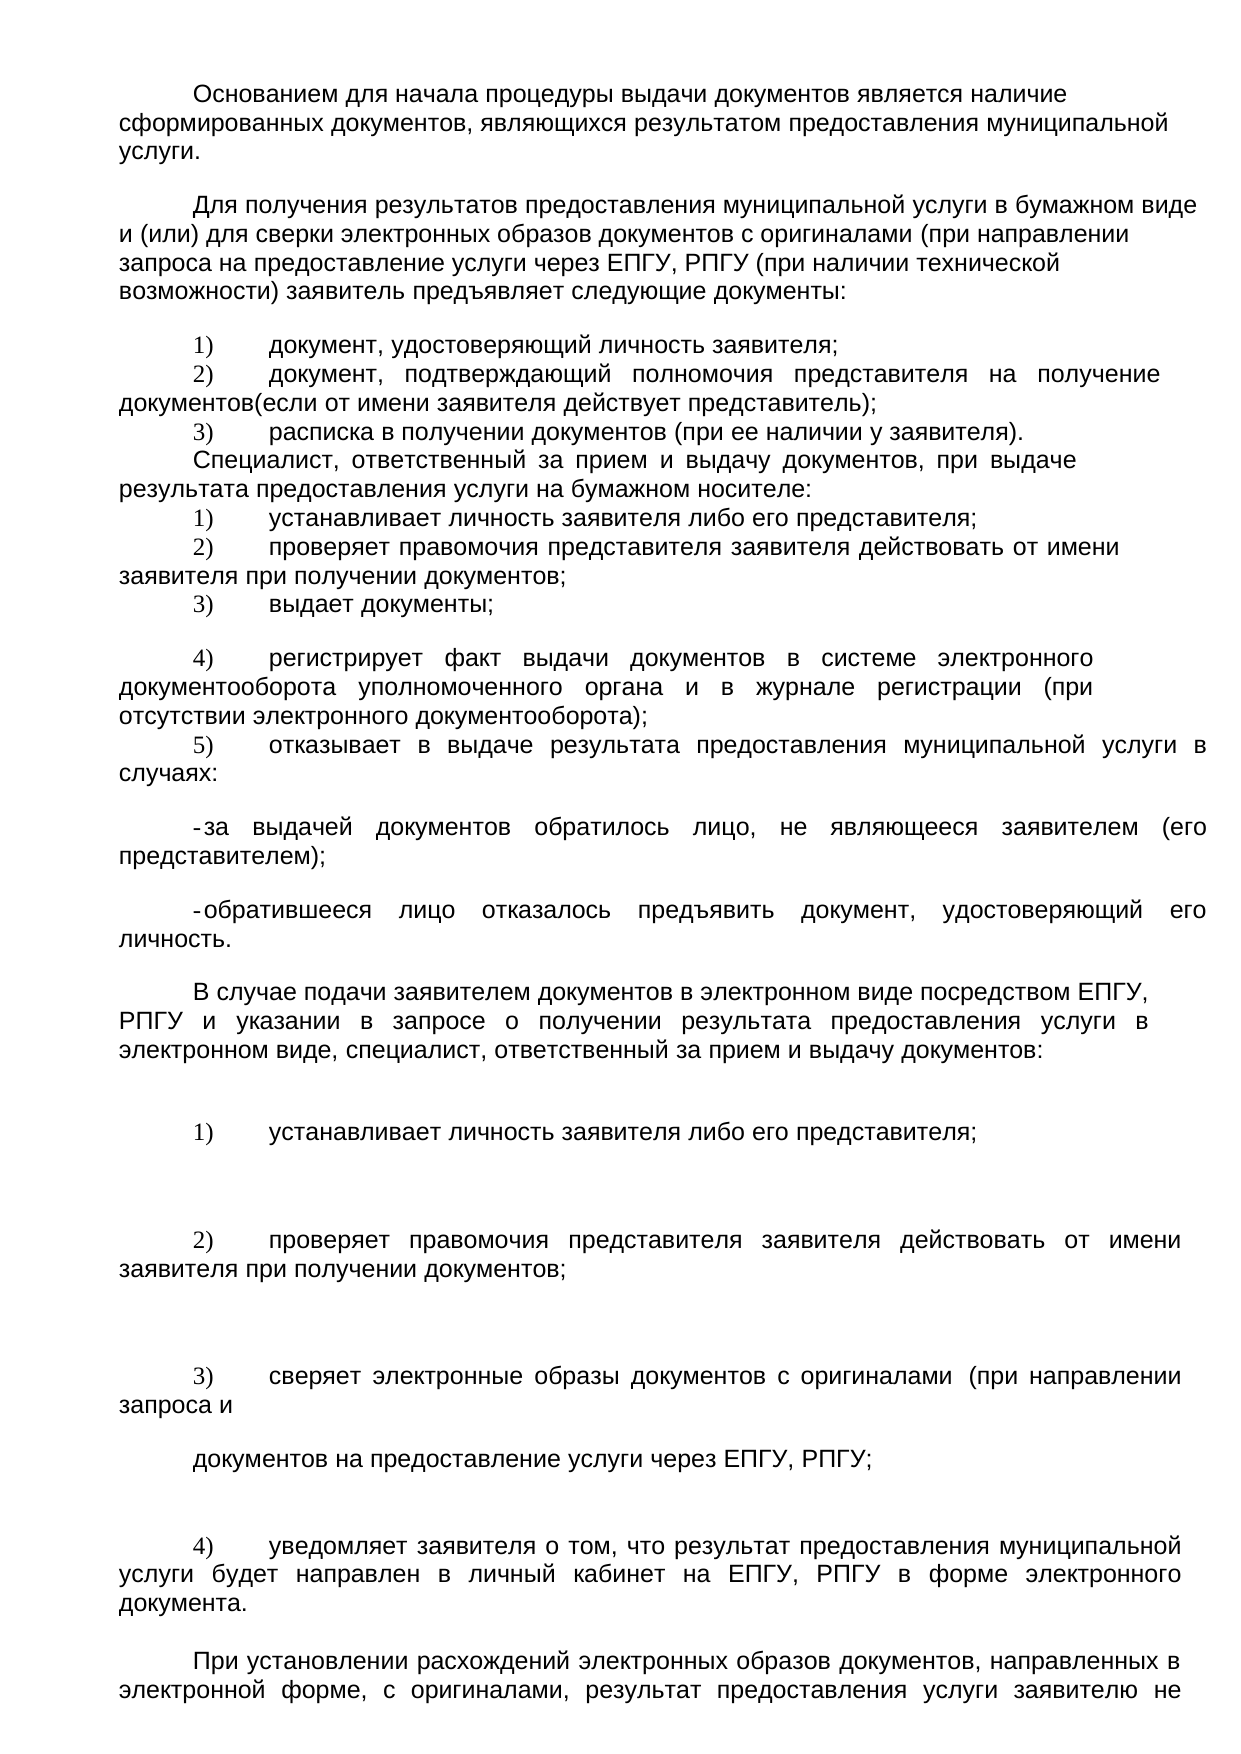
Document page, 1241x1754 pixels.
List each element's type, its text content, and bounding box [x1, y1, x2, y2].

text Специалист, ответственный за прием и выдачу документов, при выдаче результата предоставления услуги на бумажном носителе: [119, 445, 1078, 503]
list устанавливает личность заявителя либо его представителя; [119, 1117, 1181, 1146]
list документ, удостоверяющий личность заявителя; [119, 330, 1207, 359]
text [119, 1646, 1181, 1704]
list проверяет правомочия представителя заявителя действовать от имени заявителя при получении документов; [119, 532, 1120, 589]
text Основанием для начала процедуры выдачи документов является наличие сформированных документов, являющихся результатом предоставления муниципальной услуги. [119, 79, 1207, 165]
text Для получения результатов предоставления муниципальной услуги в бумажном виде и (или) для сверки электронных образов документов с оригиналами (при направлении запроса на предоставление услуги через ЕПГУ, РПГУ (при наличии технической возможности) заявитель предъявляет следующие документы: [119, 190, 1207, 305]
list уведомляет заявителя о том, что результат предоставления муниципальной услуги будет направлен в личный кабинет на ЕПГУ, РПГУ в форме электронного документа. [119, 1531, 1181, 1617]
list регистрирует факт выдачи документов в системе электронного документооборота уполномоченного органа и в журнале регистрации (при отсутствии электронного документооборота); [119, 643, 1094, 729]
list документ, подтверждающий полномочия представителя на получение документов(если от имени заявителя действует представитель); [119, 359, 1161, 416]
list сверяет электронные образы документов с оригиналами (при направлении запроса и [119, 1361, 1181, 1419]
list проверяет правомочия представителя заявителя действовать от имени заявителя при получении документов; [119, 1225, 1181, 1283]
list устанавливает личность заявителя либо его представителя; [119, 503, 1207, 532]
list за выдачей документов обратилось лицо, не являющееся заявителем (его представителем); [119, 812, 1207, 870]
text В случае подачи заявителем документов в электронном виде посредством ЕПГУ, РПГУ и указании в запросе о получении результата предоставления услуги в электронном виде, специалист, ответственный за прием и выдачу документов: [119, 977, 1150, 1064]
list расписка в получении документов (при ее наличии у заявителя). [119, 416, 1207, 445]
list выдает документы; [119, 589, 1207, 618]
list отказывает в выдаче результата предоставления муниципальной услуги в случаях: [119, 729, 1207, 787]
text документов на предоставление услуги через ЕПГУ, РПГУ; [119, 1444, 1181, 1473]
list обратившееся лицо отказалось предъявить документ, удостоверяющий его личность. [119, 895, 1207, 952]
